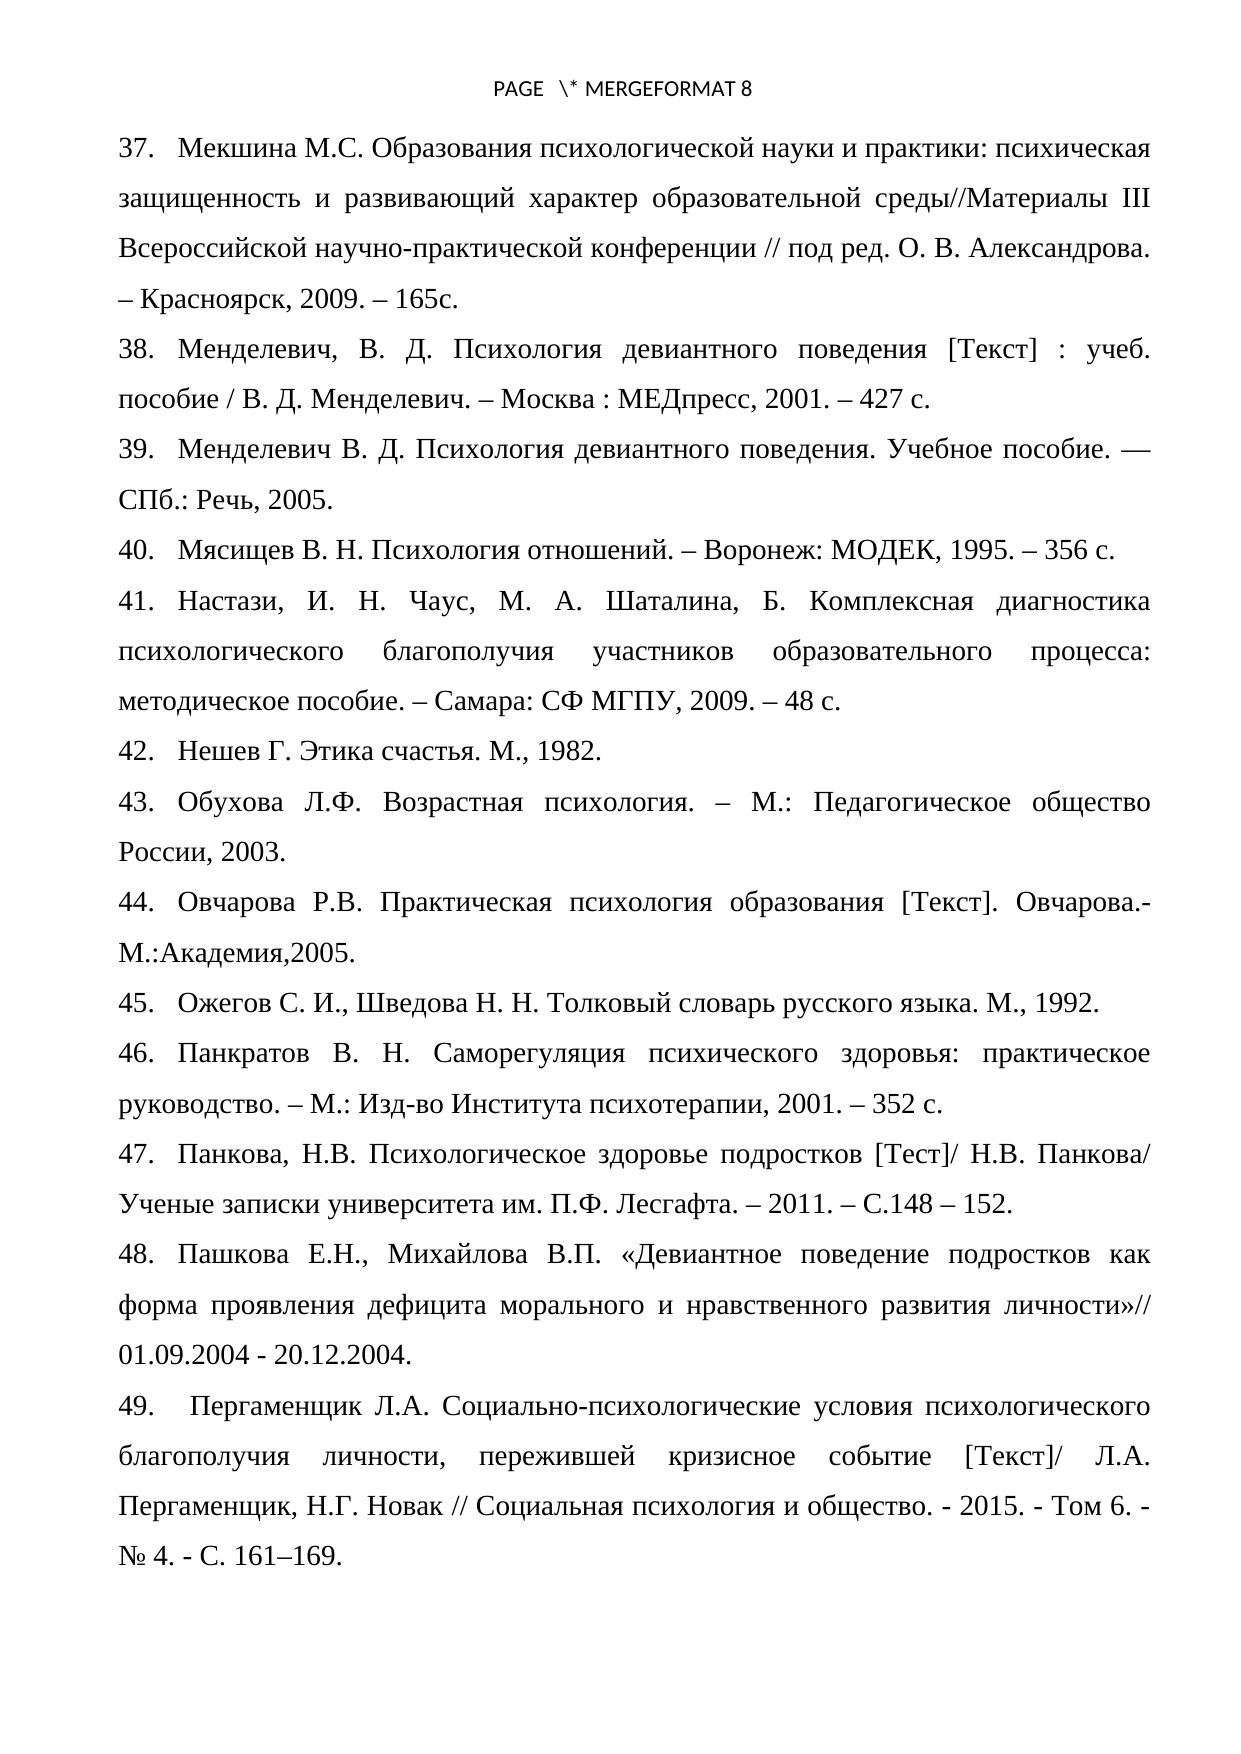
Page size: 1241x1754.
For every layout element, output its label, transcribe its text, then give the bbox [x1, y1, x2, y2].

list Мекшина М.С. Образования психологической науки и практики: психическая защищенность и развивающий характер образовательной среды//Материалы III Всероссийской научно-практической конференции // под ред. О. В. Александрова. – Красноярск, 2009. – 165c. [118, 130, 1152, 314]
list Обухова Л.Ф. Возрастная психология. – М.: Педагогическое общество России, 2003. [118, 784, 1152, 868]
list Пергаменщик Л.А. Социально-психологические условия психологического благополучия личности, пережившей кризисное событие [Текст]/ Л.А. Пергаменщик, Н.Г. Новак // Социальная психология и общество. - 2015. - Том 6. - № 4. - С. 161–169. [118, 1388, 1152, 1572]
list Мясищев В. Н. Психология отношений. – Воронеж: МОДЕК, 1995. – 356 с. [118, 532, 1152, 566]
list Овчарова Р.В. Практическая психология образования [Текст]. Овчарова.-М.:Академия,2005. [118, 884, 1152, 968]
list Настази, И. Н. Чаус, М. А. Шаталина, Б. Комплексная диагностика психологического благополучия участников образовательного процесса: методическое пособие. – Самара: СФ МГПУ, 2009. – 48 с. [118, 583, 1152, 717]
list Ожегов С. И., Шведова Н. Н. Толковый словарь русского языка. М., 1992. [118, 985, 1152, 1019]
list Пашкова Е.Н., Михайлова В.П. «Девиантное поведение подростков как форма проявления дефицита морального и нравственного развития личности»// 01.09.2004 - 20.12.2004. [118, 1237, 1152, 1371]
list Нешев Г. Этика счастья. М., 1982. [118, 733, 1152, 767]
list Менделевич В. Д. Психология девиантного поведения. Учебное пособие. — СПб.: Речь, 2005. [118, 432, 1152, 516]
list Менделевич, В. Д. Психология девиантного поведения [Текст] : учеб. пособие / В. Д. Менделевич. – Москва : МЕДпресс, 2001. – 427 с. [118, 331, 1152, 415]
list Панкова, Н.В. Психологическое здоровье подростков [Тест]/ Н.В. Панкова/ Ученые записки университета им. П.Ф. Лесгафта. – 2011. – С.148 – 152. [118, 1136, 1152, 1220]
list Панкратов В. Н. Саморегуляция психического здоровья: практическое руководство. – М.: Изд-во Института психотерапии, 2001. – 352 с. [118, 1035, 1152, 1119]
